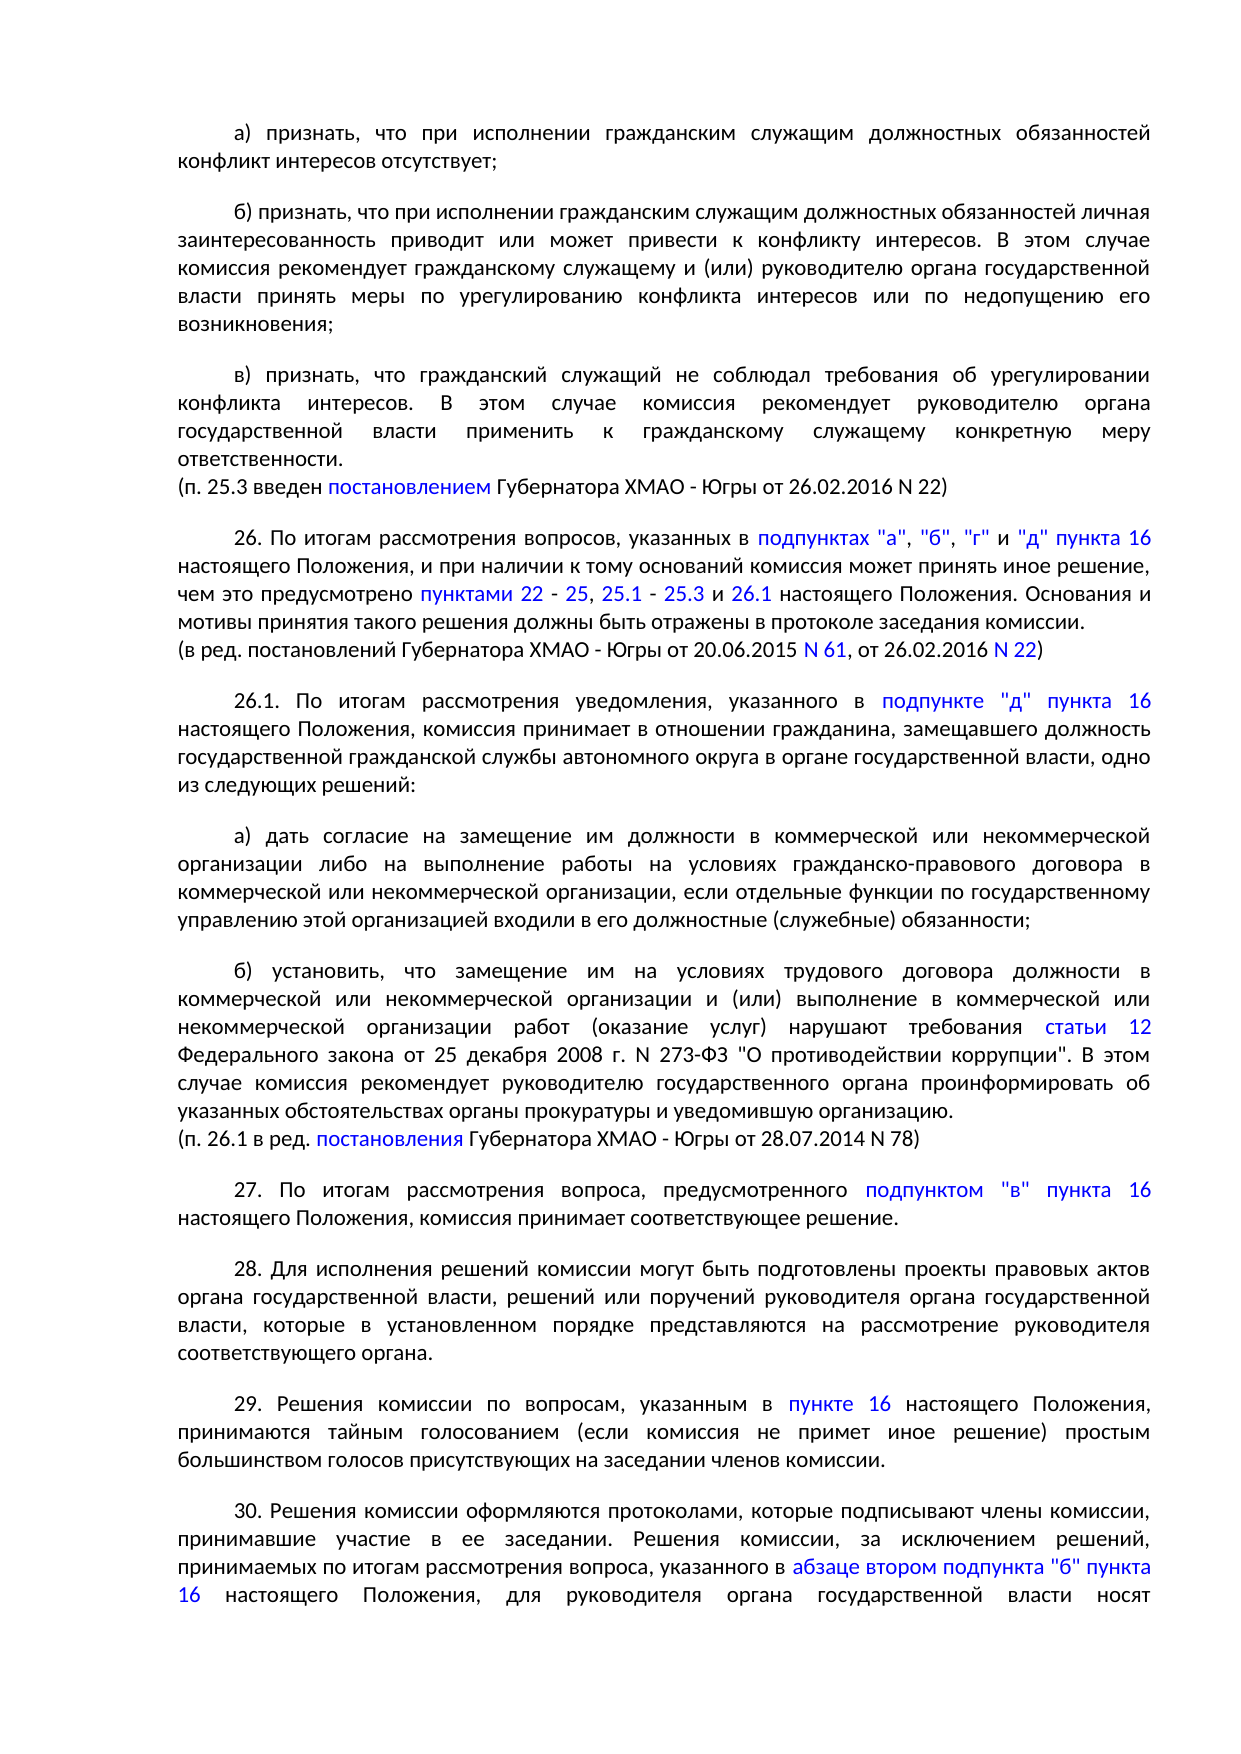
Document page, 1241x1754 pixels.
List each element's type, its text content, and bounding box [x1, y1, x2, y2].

text 27. По итогам рассмотрения вопроса, предусмотренного подпунктом "в" пункта 16 настоящего Положения, комиссия принимает соответствующее решение. [177, 1175, 1152, 1231]
text б) признать, что при исполнении гражданским служащим должностных обязанностей личная заинтересованность приводит или может привести к конфликту интересов. В этом случае комиссия рекомендует гражданскому служащему и (или) руководителю органа государственной власти принять меры по урегулированию конфликта интересов или по недопущению его возникновения; [177, 197, 1152, 337]
text 26.1. По итогам рассмотрения уведомления, указанного в подпункте "д" пункта 16 настоящего Положения, комиссия принимает в отношении гражданина, замещавшего должность государственной гражданской службы автономного округа в органе государственной власти, одно из следующих решений: [177, 686, 1152, 798]
text (п. 26.1 в ред. постановления Губернатора ХМАО - Югры от 28.07.2014 N 78) [177, 1124, 1152, 1152]
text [177, 1496, 1152, 1608]
text 26. По итогам рассмотрения вопросов, указанных в подпунктах "а", "б", "г" и "д" пункта 16 настоящего Положения, и при наличии к тому оснований комиссия может принять иное решение, чем это предусмотрено пунктами 22 - 25, 25.1 - 25.3 и 26.1 настоящего Положения. Основания и мотивы принятия такого решения должны быть отражены в протоколе заседания комиссии. [177, 523, 1152, 635]
text а) признать, что при исполнении гражданским служащим должностных обязанностей конфликт интересов отсутствует; [177, 118, 1152, 174]
text 28. Для исполнения решений комиссии могут быть подготовлены проекты правовых актов органа государственной власти, решений или поручений руководителя органа государственной власти, которые в установленном порядке представляются на рассмотрение руководителя соответствующего органа. [177, 1254, 1152, 1366]
text 29. Решения комиссии по вопросам, указанным в пункте 16 настоящего Положения, принимаются тайным голосованием (если комиссия не примет иное решение) простым большинством голосов присутствующих на заседании членов комиссии. [177, 1389, 1152, 1473]
text (п. 25.3 введен постановлением Губернатора ХМАО - Югры от 26.02.2016 N 22) [177, 472, 1152, 500]
text б) установить, что замещение им на условиях трудового договора должности в коммерческой или некоммерческой организации и (или) выполнение в коммерческой или некоммерческой организации работ (оказание услуг) нарушают требования статьи 12 Федерального закона от 25 декабря 2008 г. N 273-ФЗ "О противодействии коррупции". В этом случае комиссия рекомендует руководителю государственного органа проинформировать об указанных обстоятельствах органы прокуратуры и уведомившую организацию. [177, 956, 1152, 1124]
text а) дать согласие на замещение им должности в коммерческой или некоммерческой организации либо на выполнение работы на условиях гражданско-правового договора в коммерческой или некоммерческой организации, если отдельные функции по государственному управлению этой организацией входили в его должностные (служебные) обязанности; [177, 821, 1152, 933]
text (в ред. постановлений Губернатора ХМАО - Югры от 20.06.2015 N 61, от 26.02.2016 N 22) [177, 635, 1152, 663]
text в) признать, что гражданский служащий не соблюдал требования об урегулировании конфликта интересов. В этом случае комиссия рекомендует руководителю органа государственной власти применить к гражданскому служащему конкретную меру ответственности. [177, 360, 1152, 472]
